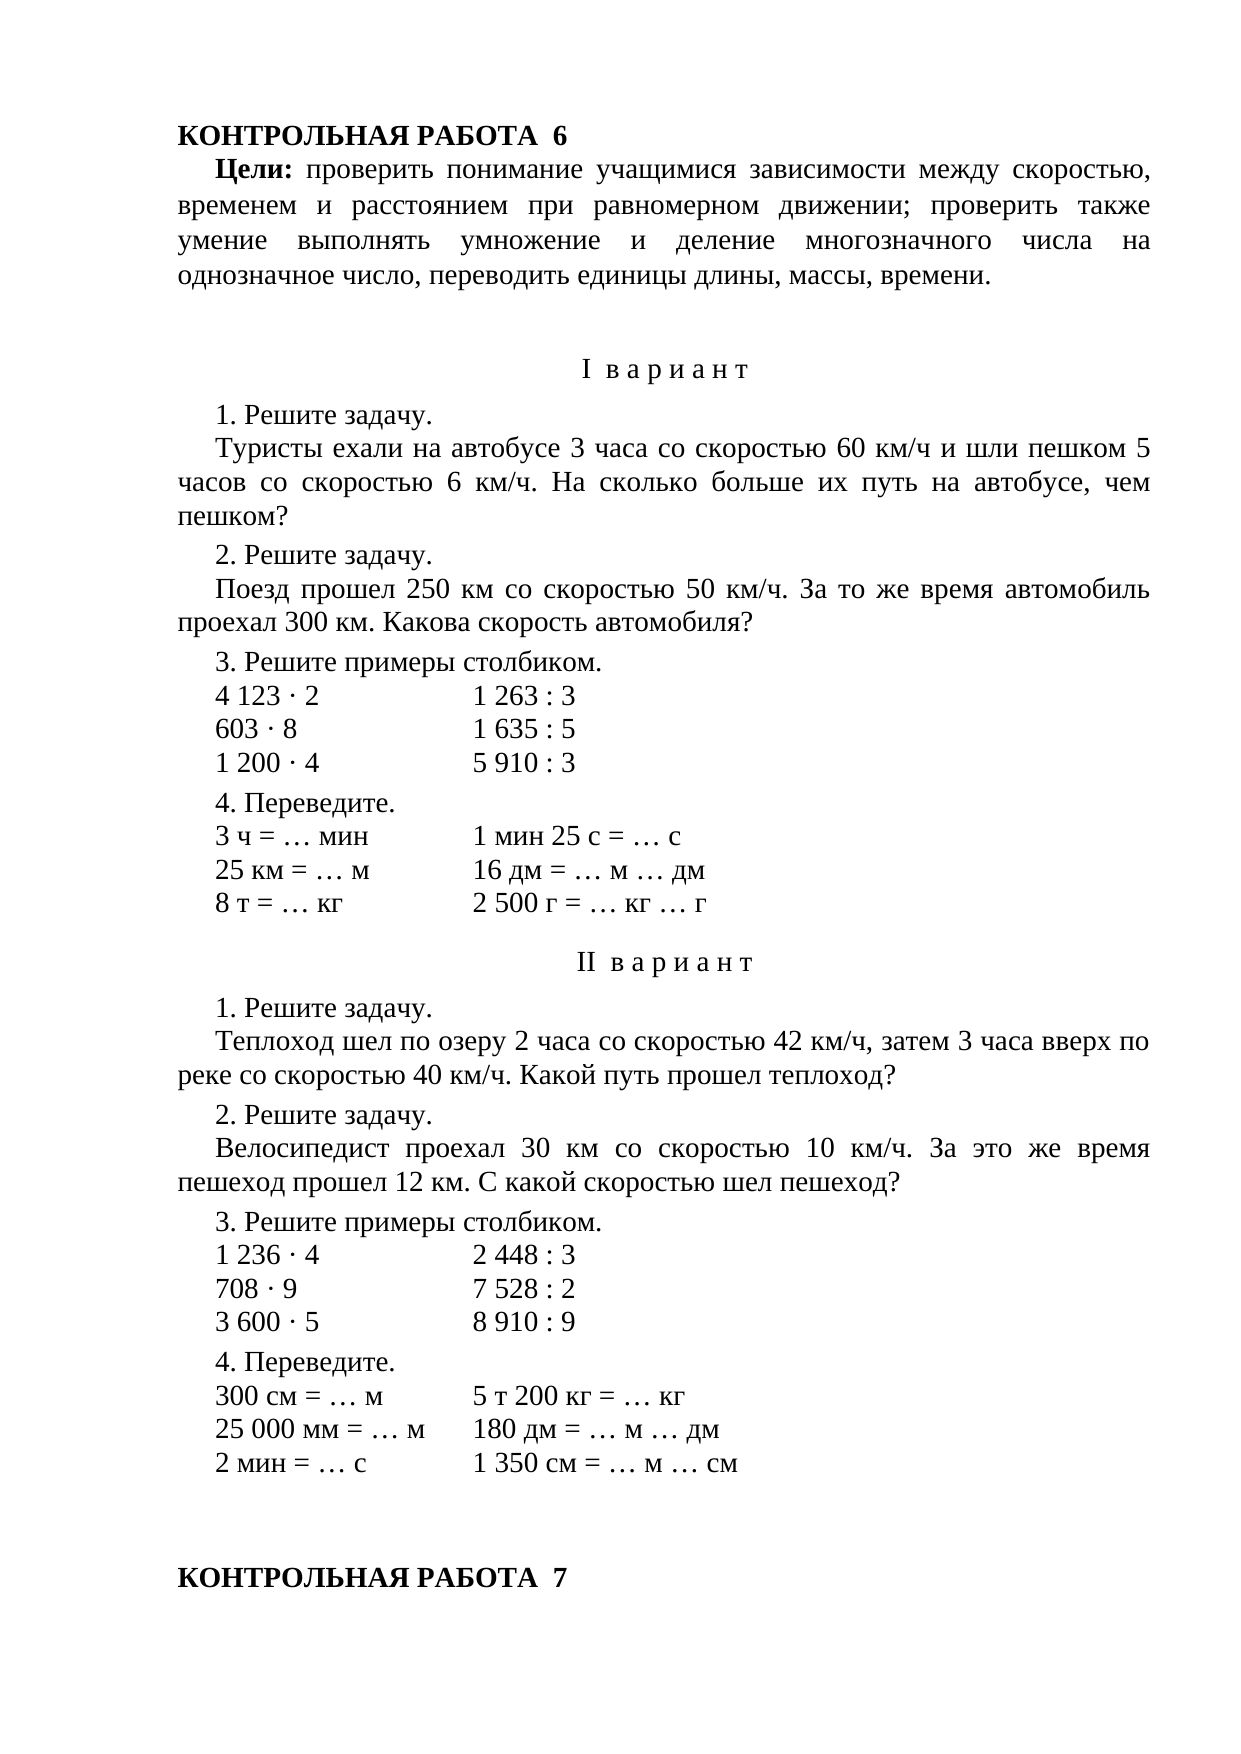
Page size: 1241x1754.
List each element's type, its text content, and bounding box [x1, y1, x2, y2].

text Контрольная работа 7 [177, 1531, 1152, 1594]
text 3 600 · 5 8 910 : 9 [177, 1304, 1152, 1338]
text 8 т = … кг 2 500 г = … кг … г [177, 885, 1152, 919]
text 3. Решите примеры столбиком. [177, 1204, 1152, 1237]
text Цели: проверить понимание учащимися зависимости между скоростью, временем и расстоянием при равномерном движении; проверить также умение выполнять умножение и деление многозначного числа на однозначное число, переводить единицы длины, массы, времени. [177, 152, 1152, 291]
text 300 см = … м 5 т 200 кг = … кг [177, 1378, 1152, 1411]
text II в а р и а н т [177, 944, 1152, 977]
text Велосипедист проехал 30 км со скоростью 10 км/ч. За это же время пешеход прошел 12 км. С какой скоростью шел пешеход? [177, 1130, 1152, 1197]
text 3. Решите примеры столбиком. [177, 644, 1152, 678]
text 4. Переведите. [177, 1344, 1152, 1378]
text 708 · 9 7 528 : 2 [177, 1271, 1152, 1304]
text 3 ч = … мин 1 мин 25 с = … с [177, 818, 1152, 852]
text Поезд прошел 250 км со скоростью 50 км/ч. За то же время автомобиль проехал 300 км. Какова скорость автомобиля? [177, 571, 1152, 638]
text Теплоход шел по озеру 2 часа со скоростью 42 км/ч, затем 3 часа вверх по реке со скоростью 40 км/ч. Какой путь прошел теплоход? [177, 1023, 1152, 1091]
text 1 200 · 4 5 910 : 3 [177, 745, 1152, 778]
text 4. Переведите. [177, 785, 1152, 818]
text 2 мин = … с 1 350 см = … м … см [177, 1445, 1152, 1478]
text 4 123 · 2 1 263 : 3 [177, 678, 1152, 711]
text 25 км = … м 16 дм = … м … дм [177, 852, 1152, 885]
text 603 · 8 1 635 : 5 [177, 711, 1152, 745]
text 1 236 · 4 2 448 : 3 [177, 1237, 1152, 1271]
text 1. Решите задачу. [177, 397, 1152, 431]
text 2. Решите задачу. [177, 537, 1152, 571]
text 1. Решите задачу. [177, 990, 1152, 1023]
text 25 000 мм = … м 180 дм = … м … дм [177, 1411, 1152, 1445]
text I в а р и а н т [177, 351, 1152, 384]
text Туристы ехали на автобусе 3 часа со скоростью 60 км/ч и шли пешком 5 часов со скоростью 6 км/ч. На сколько больше их путь на автобусе, чем пешком? [177, 431, 1152, 531]
text 2. Решите задачу. [177, 1097, 1152, 1130]
text Контрольная работа 6 [177, 118, 1152, 152]
